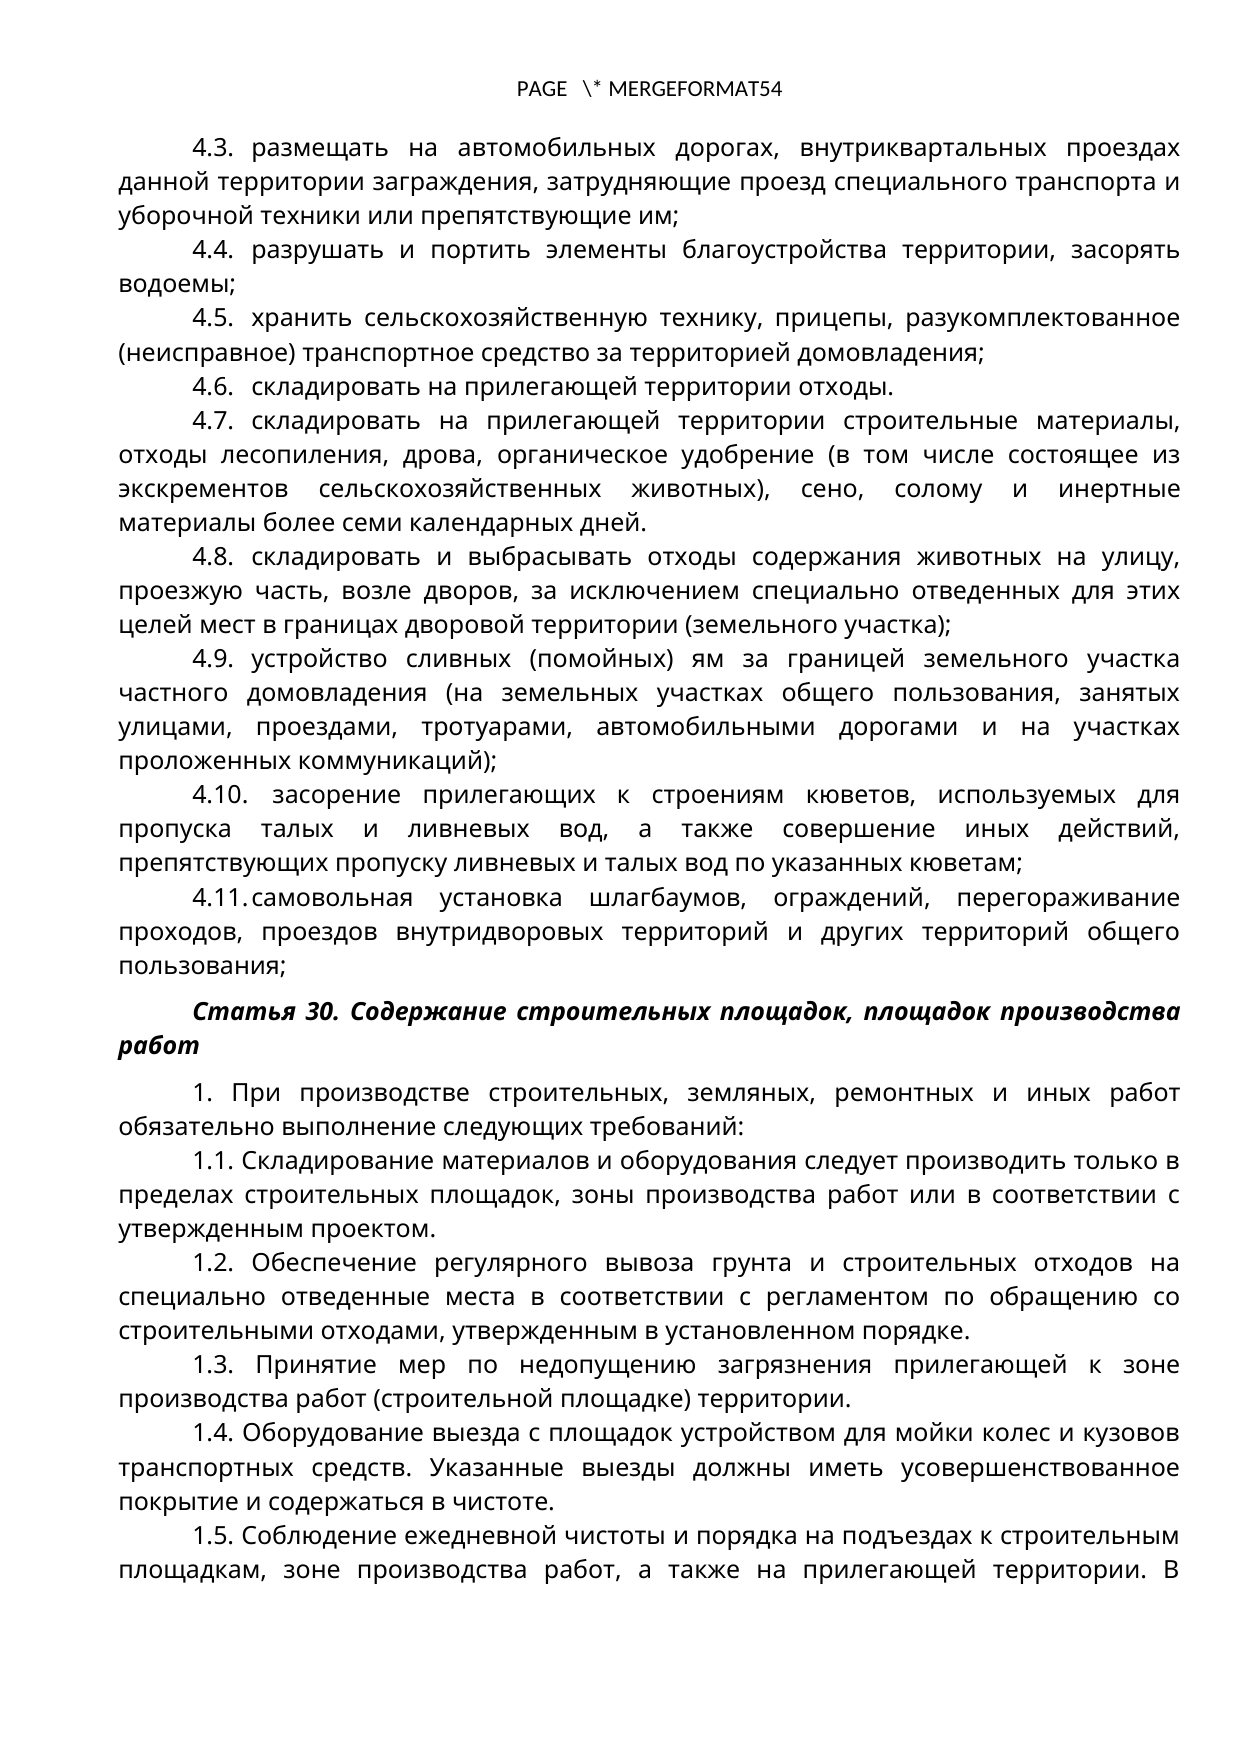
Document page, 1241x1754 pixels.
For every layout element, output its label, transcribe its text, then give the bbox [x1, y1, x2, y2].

list складировать на прилегающей территории отходы. [118, 368, 1181, 402]
list хранить сельскохозяйственную технику, прицепы, разукомплектованное (неисправное) транспортное средство за территорией домовладения; [118, 300, 1181, 368]
text 1.4. Оборудование выезда с площадок устройством для мойки колес и кузовов транспортных средств. Указанные выезды должны иметь усовершенствованное покрытие и содержаться в чистоте. [118, 1415, 1181, 1517]
text Статья 30. Содержание строительных площадок, площадок производства работ [118, 994, 1181, 1062]
list устройство сливных (помойных) ям за границей земельного участка частного домовладения (на земельных участках общего пользования, занятых улицами, проездами, тротуарами, автомобильными дорогами и на участках проложенных коммуникаций); [118, 641, 1181, 777]
list разрушать и портить элементы благоустройства территории, засорять водоемы; [118, 232, 1181, 300]
list размещать на автомобильных дорогах, внутриквартальных проездах данной территории заграждения, затрудняющие проезд специального транспорта и уборочной техники или препятствующие им; [118, 130, 1181, 232]
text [118, 1517, 1181, 1585]
text 1.3. Принятие мер по недопущению загрязнения прилегающей к зоне производства работ (строительной площадке) территории. [118, 1347, 1181, 1415]
text 1. При производстве строительных, земляных, ремонтных и иных работ обязательно выполнение следующих требований: [118, 1074, 1181, 1143]
list самовольная установка шлагбаумов, ограждений, перегораживание проходов, проездов внутридворовых территорий и других территорий общего пользования; [118, 879, 1181, 981]
list засорение прилегающих к строениям кюветов, используемых для пропуска талых и ливневых вод, а также совершение иных действий, препятствующих пропуску ливневых и талых вод по указанных кюветам; [118, 777, 1181, 879]
list складировать на прилегающей территории строительные материалы, отходы лесопиления, дрова, органическое удобрение (в том числе состоящее из экскрементов сельскохозяйственных животных), сено, солому и инертные материалы более семи календарных дней. [118, 402, 1181, 538]
text 1.2. Обеспечение регулярного вывоза грунта и строительных отходов на специально отведенные места в соответствии с регламентом по обращению со строительными отходами, утвержденным в установленном порядке. [118, 1245, 1181, 1347]
text 1.1. Складирование материалов и оборудования следует производить только в пределах строительных площадок, зоны производства работ или в соответствии с утвержденным проектом. [118, 1143, 1181, 1245]
list складировать и выбрасывать отходы содержания животных на улицу, проезжую часть, возле дворов, за исключением специально отведенных для этих целей мест в границах дворовой территории (земельного участка); [118, 538, 1181, 641]
